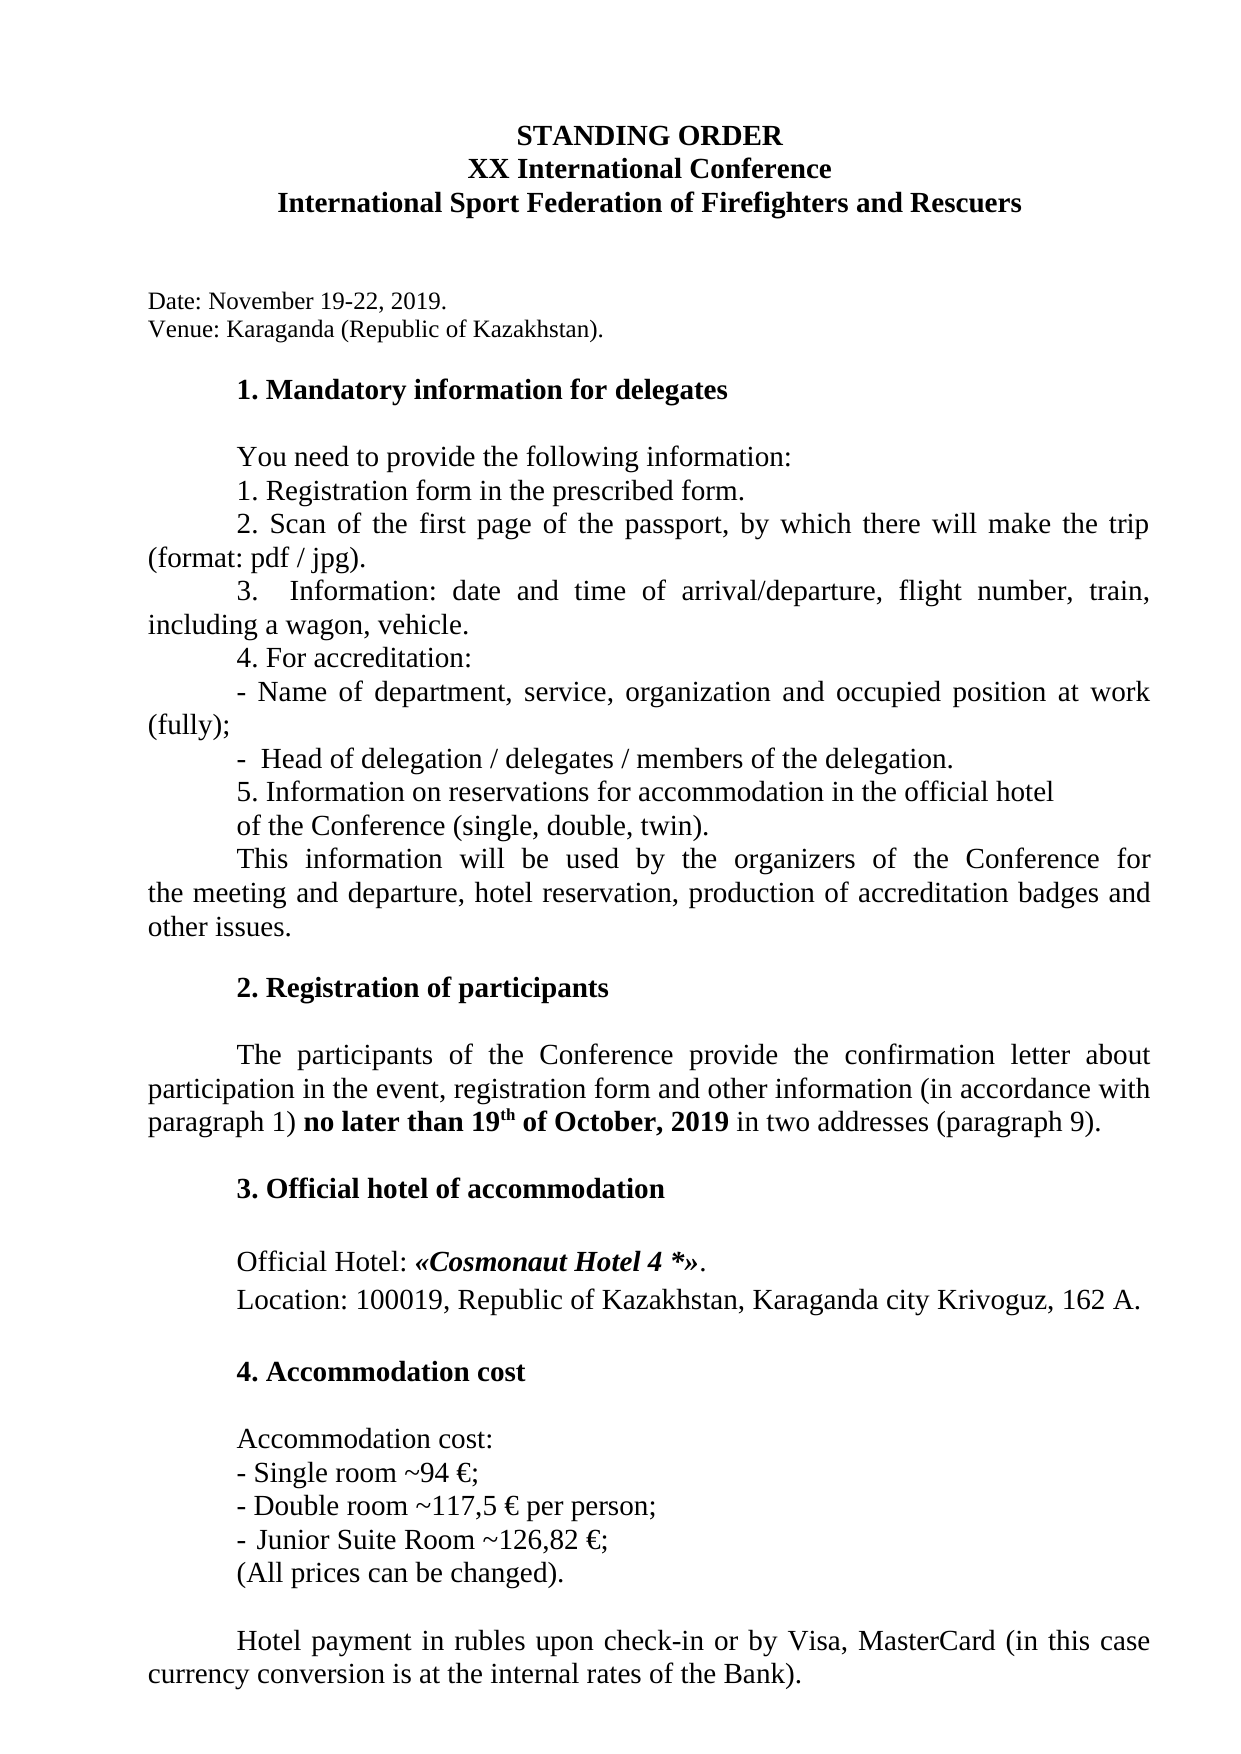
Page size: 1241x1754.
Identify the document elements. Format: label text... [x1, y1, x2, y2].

text - Name of department, service, organization and occupied position at work (fully); [148, 674, 1152, 741]
text - Double room ~117,5 € per person; [148, 1488, 1152, 1522]
text XX International Conference [148, 152, 1152, 185]
text - Single room ~94 €; [148, 1455, 1152, 1488]
text 1. Mandatory information for delegates [148, 372, 1152, 406]
text You need to provide the following information: [148, 439, 1152, 473]
text Hotel payment in rubles upon check-in or by Visa, MasterCard (in this case currency conversion is at the internal rates of the Bank). [148, 1623, 1152, 1690]
text International Sport Federation of Firefighters and Rescuers [148, 185, 1152, 219]
text (All prices can be changed). [148, 1556, 1152, 1589]
text - Junior Suite Room ~126,82 €; [148, 1522, 1152, 1556]
text of the Conference (single, double, twin). [148, 808, 1152, 842]
subtitle Official Hotel: «Cosmonaut Hotel 4 *». [148, 1244, 1152, 1277]
text This information will be used by the organizers of the Conference for the meeting and departure, hotel reservation, production of accreditation badges and other issues. [148, 842, 1152, 942]
text Date: November 19-22, 2019. [73, 286, 1152, 314]
text The participants of the Conference provide the confirmation letter about participation in the event, registration form and other information (in accordance with paragraph 1) no later than 19th of October, 2019 in two addresses (paragraph 9). [148, 1037, 1152, 1138]
text Venue: Karaganda (Republic of Kazakhstan). [73, 314, 1152, 343]
text 2. Scan of the first page of the passport, by which there will make the trip (format: pdf / jpg). [148, 506, 1152, 573]
text Accommodation cost: [148, 1421, 1152, 1455]
text 2. Registration of participants [148, 970, 1152, 1004]
text 1. Registration form in the prescribed form. [148, 473, 1152, 506]
text 4. Accommodation cost [148, 1354, 1152, 1388]
text 3. Official hotel of accommodation [148, 1172, 1152, 1205]
text 5. Information on reservations for accommodation in the official hotel [148, 774, 1152, 808]
text 4. For accreditation: [148, 640, 1152, 674]
subtitle Location: 100019, Republic of Kazakhstan, Karaganda city Krivoguz, 162 A. [148, 1282, 1152, 1316]
text STANDING ORDER [148, 118, 1152, 152]
text 3. Information: date and time of arrival/departure, flight number, train, including a wagon, vehicle. [148, 573, 1152, 640]
text - Head of delegation / delegates / members of the delegation. [148, 741, 1152, 774]
